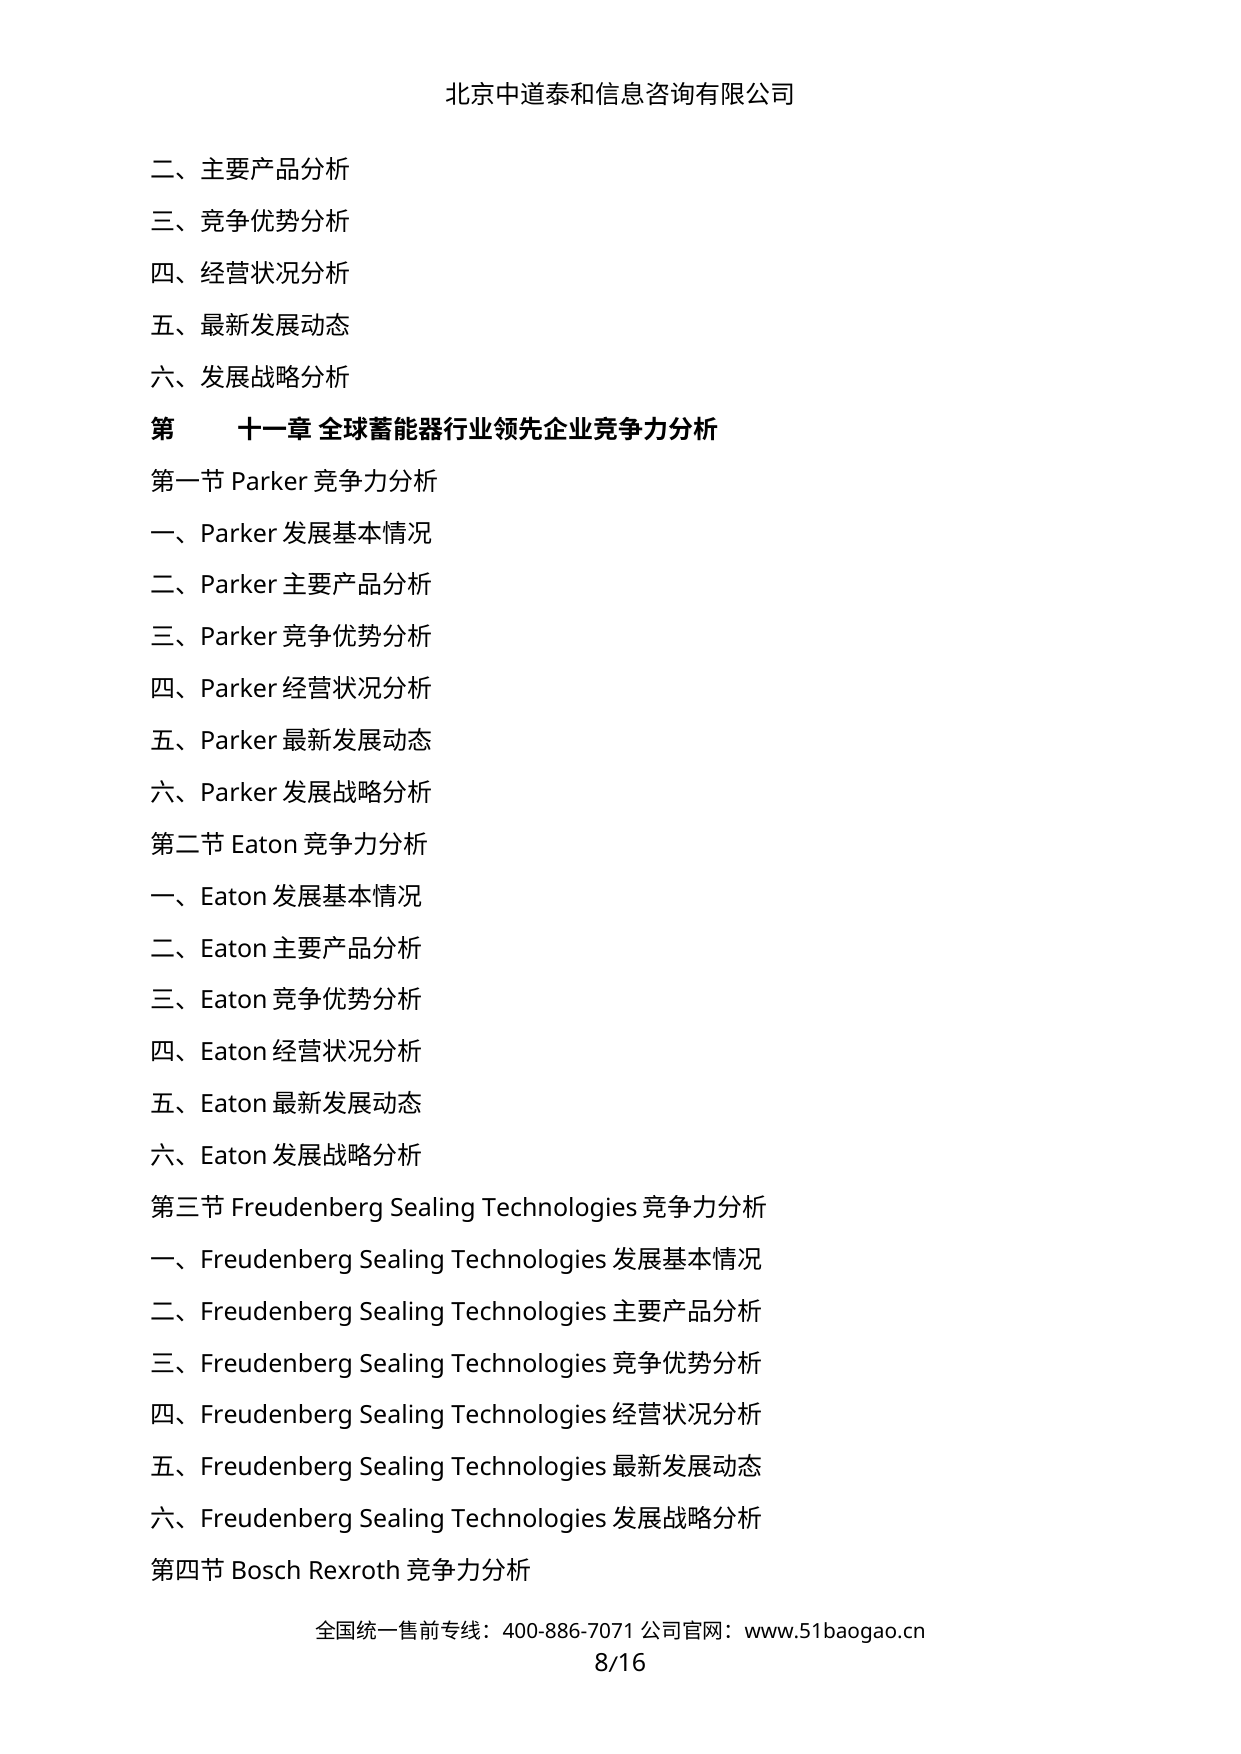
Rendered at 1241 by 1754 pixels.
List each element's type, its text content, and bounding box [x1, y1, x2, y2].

text 五、最新发展动态 [150, 306, 1090, 342]
text 六、Eaton发展战略分析 [150, 1136, 1090, 1172]
text 三、Eaton竞争优势分析 [150, 980, 1090, 1016]
text 三、Parker竞争优势分析 [150, 617, 1090, 653]
text 六、Parker发展战略分析 [150, 772, 1090, 809]
text 四、Freudenberg Sealing Technologies经营状况分析 [150, 1395, 1090, 1431]
text 第 十一章 全球蓄能器行业领先企业竞争力分析 [150, 409, 1090, 446]
text 六、Freudenberg Sealing Technologies发展战略分析 [150, 1499, 1090, 1535]
text 第三节 Freudenberg Sealing Technologies竞争力分析 [150, 1187, 1090, 1224]
text 四、Parker经营状况分析 [150, 669, 1090, 705]
text 二、Freudenberg Sealing Technologies主要产品分析 [150, 1291, 1090, 1327]
text 一、Parker发展基本情况 [150, 513, 1090, 549]
text 四、Eaton经营状况分析 [150, 1032, 1090, 1068]
text 一、Eaton发展基本情况 [150, 876, 1090, 912]
text 三、Freudenberg Sealing Technologies竞争优势分析 [150, 1343, 1090, 1379]
text 第二节 Eaton竞争力分析 [150, 824, 1090, 861]
text 五、Parker最新发展动态 [150, 721, 1090, 757]
text 三、竞争优势分析 [150, 202, 1090, 238]
text 第四节 Bosch Rexroth竞争力分析 [150, 1551, 1090, 1587]
text 第一节 Parker竞争力分析 [150, 461, 1090, 497]
text 一、Freudenberg Sealing Technologies发展基本情况 [150, 1239, 1090, 1276]
text 四、经营状况分析 [150, 254, 1090, 290]
text 二、Eaton主要产品分析 [150, 928, 1090, 964]
text 二、主要产品分析 [150, 150, 1090, 186]
text 五、Freudenberg Sealing Technologies最新发展动态 [150, 1447, 1090, 1483]
text 二、Parker主要产品分析 [150, 565, 1090, 601]
text 六、发展战略分析 [150, 357, 1090, 394]
text 五、Eaton最新发展动态 [150, 1084, 1090, 1120]
